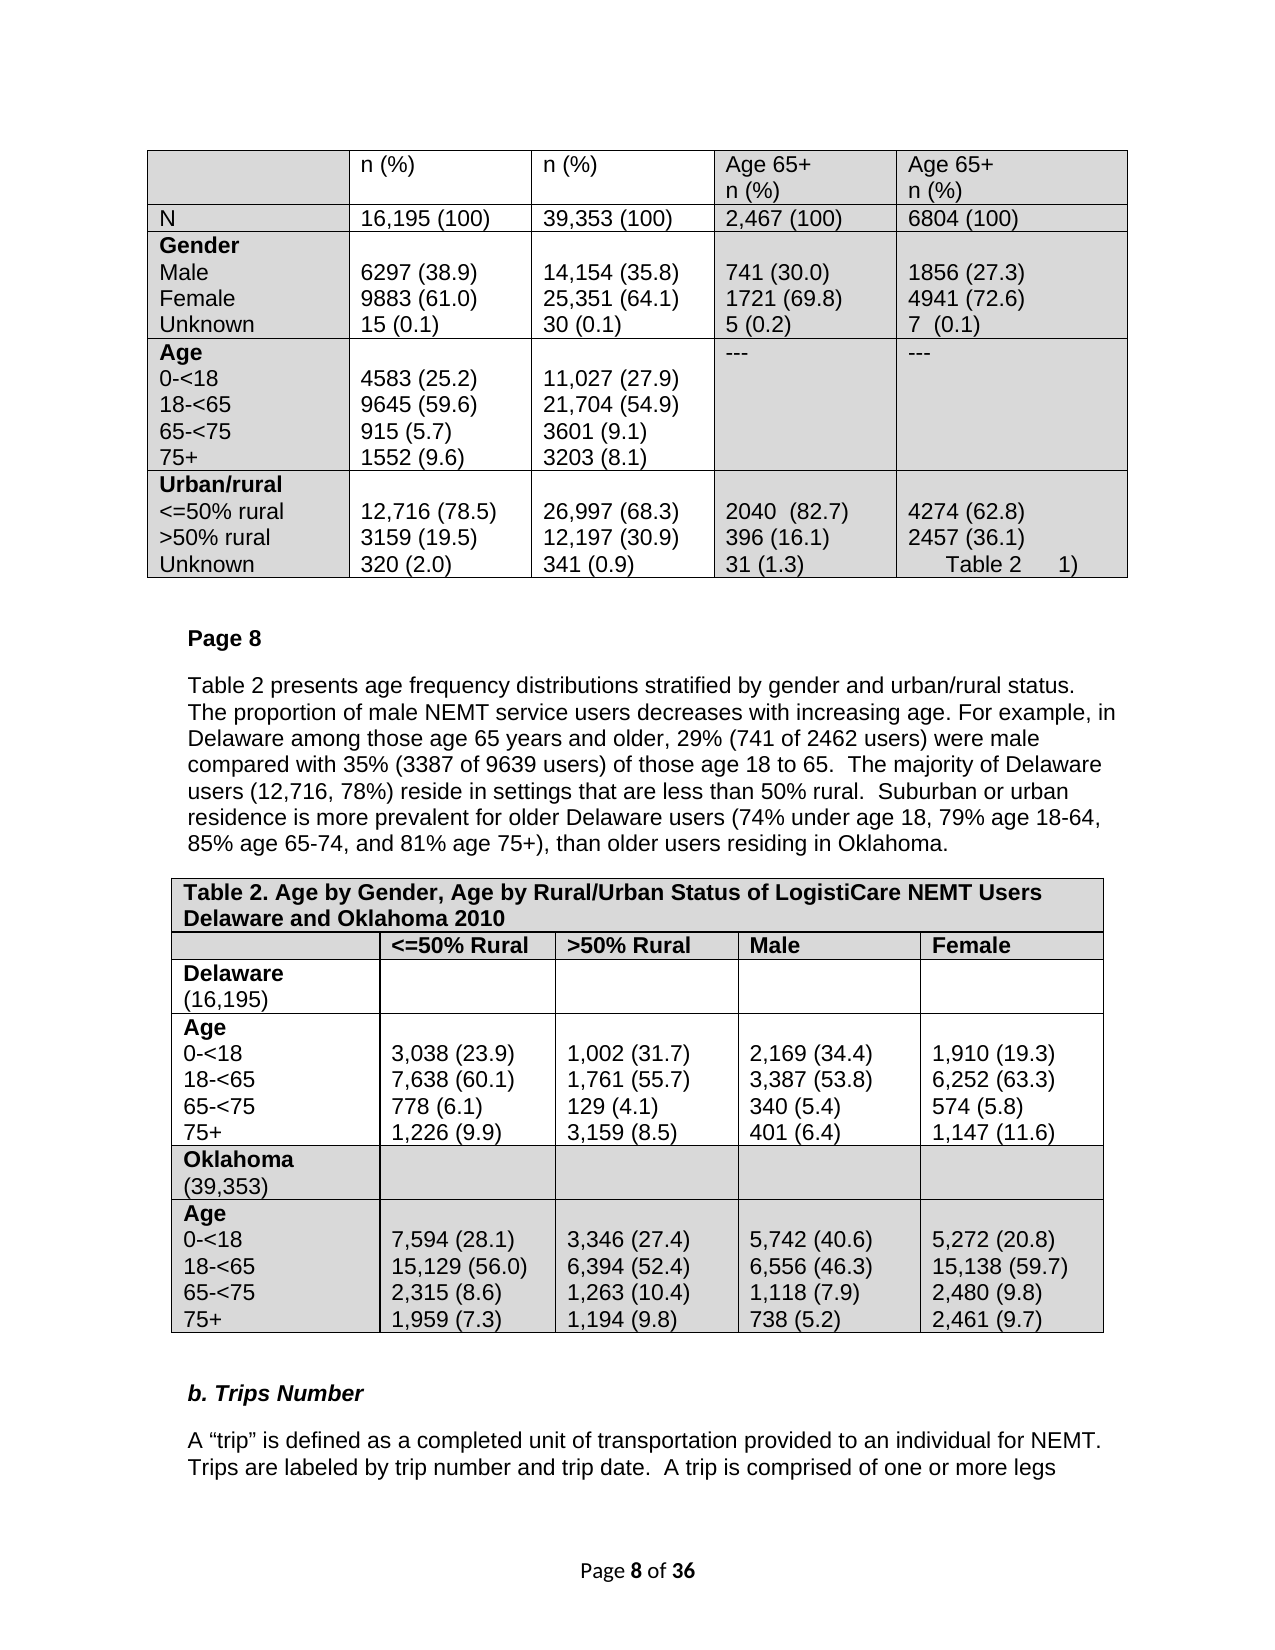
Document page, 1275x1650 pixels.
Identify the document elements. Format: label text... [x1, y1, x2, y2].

table_cell 1,002 (31.7) 1,761 (55.7) 129 (4.1) 3,159 (8.5) [556, 1014, 738, 1145]
table_cell 7,594 (28.1) 15,129 (56.0) 2,315 (8.6) 1,959 (7.3) [381, 1200, 555, 1332]
table_cell Gender Male Female Unknown [148, 232, 349, 338]
table_cell 14,154 (35.8) 25,351 (64.1) 30 (0.1) [532, 232, 714, 338]
table_cell 5,272 (20.8) 15,138 (59.7) 2,480 (9.8) 2,461 (9.7) [921, 1200, 1103, 1332]
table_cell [715, 151, 896, 204]
table_cell 6297 (38.9) 9883 (61.0) 15 (0.1) [350, 232, 531, 338]
table_cell [381, 960, 555, 1012]
table_cell 12,716 (78.5) 3159 (19.5) 320 (2.0) [350, 471, 531, 577]
table_cell [148, 151, 349, 204]
table_cell Age 0-<18 18-<65 65-<75 75+ [148, 339, 349, 470]
table_cell Oklahoma (39,353) [172, 1146, 379, 1199]
table_cell 2,169 (34.4) 3,387 (53.8) 340 (5.4) 401 (6.4) [739, 1014, 920, 1145]
table_cell --- [897, 339, 1127, 470]
table_cell 2040 (82.7) 396 (16.1) 31 (1.3) [715, 471, 896, 577]
table_cell 4274 (62.8) 2457 (36.1) 1) [897, 471, 1127, 577]
table_cell 26,997 (68.3) 12,197 (30.9) 341 (0.9) [532, 471, 714, 577]
table_cell 741 (30.0) 1721 (69.8) 5 (0.2) [715, 232, 896, 338]
table_cell [921, 1146, 1103, 1199]
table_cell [350, 151, 531, 204]
table_cell N [148, 205, 349, 231]
table_cell Urban/rural <=50% rural >50% rural Unknown [148, 471, 349, 577]
table_cell 1856 (27.3) 4941 (72.6) 7 (0.1) [897, 232, 1127, 338]
table_cell 39,353 (100) [532, 205, 714, 231]
table_cell Age 0-<18 18-<65 65-<75 75+ [172, 1200, 379, 1332]
table_cell 5,742 (40.6) 6,556 (46.3) 1,118 (7.9) 738 (5.2) [739, 1200, 920, 1332]
table_cell Male [739, 933, 920, 959]
table_cell 4583 (25.2) 9645 (59.6) 915 (5.7) 1552 (9.6) [350, 339, 531, 470]
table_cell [897, 151, 1127, 204]
table_cell 3,346 (27.4) 6,394 (52.4) 1,263 (10.4) 1,194 (9.8) [556, 1200, 738, 1332]
table_cell 2,467 (100) [715, 205, 896, 231]
table_cell [172, 933, 379, 959]
table_cell >50% Rural [556, 933, 738, 959]
table_cell [739, 960, 920, 1012]
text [187, 1427, 1125, 1480]
table_cell <=50% Rural [381, 933, 555, 959]
table_cell [556, 960, 738, 1012]
table_cell 1,910 (19.3) 6,252 (63.3) 574 (5.8) 1,147 (11.6) [921, 1014, 1103, 1145]
table_cell [556, 1146, 738, 1199]
table_cell Age 0-<18 18-<65 65-<75 75+ [172, 1014, 379, 1145]
table_cell 6804 (100) [897, 205, 1127, 231]
table_cell Female [921, 933, 1103, 959]
table_cell Delaware (16,195) [172, 960, 379, 1012]
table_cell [532, 151, 714, 204]
table_header Table 2. Age by Gender, Age by Rural/Urban Status of LogistiCare NEMT Users Delaware and Oklahoma 2010 [172, 879, 1103, 931]
table_cell 3,038 (23.9) 7,638 (60.1) 778 (6.1) 1,226 (9.9) [381, 1014, 555, 1145]
text Page 8 [187, 625, 1125, 651]
table_cell 11,027 (27.9) 21,704 (54.9) 3601 (9.1) 3203 (8.1) [532, 339, 714, 470]
subtitle b. Trips Number [150, 1380, 1125, 1406]
text Table 2 presents age frequency distributions stratified by gender and urban/rural status. The proportion of male NEMT service users decreases with increasing age. For example, in Delaware among those age 65 years and older, 29% (741 of 2462 users) were male compared with 35% (3387 of 9639 users) of those age 18 to 65. The majority of Delaware users (12,716, 78%) reside in settings that are less than 50% rural. Suburban or urban residence is more prevalent for older Delaware users (74% under age 18, 79% age 18-64, 85% age 65-74, and 81% age 75+), than older users residing in Oklahoma. [187, 672, 1125, 857]
table_cell 16,195 (100) [350, 205, 531, 231]
table_cell [381, 1146, 555, 1199]
table_cell [739, 1146, 920, 1199]
table_cell --- [715, 339, 896, 470]
table_cell [921, 960, 1103, 1012]
